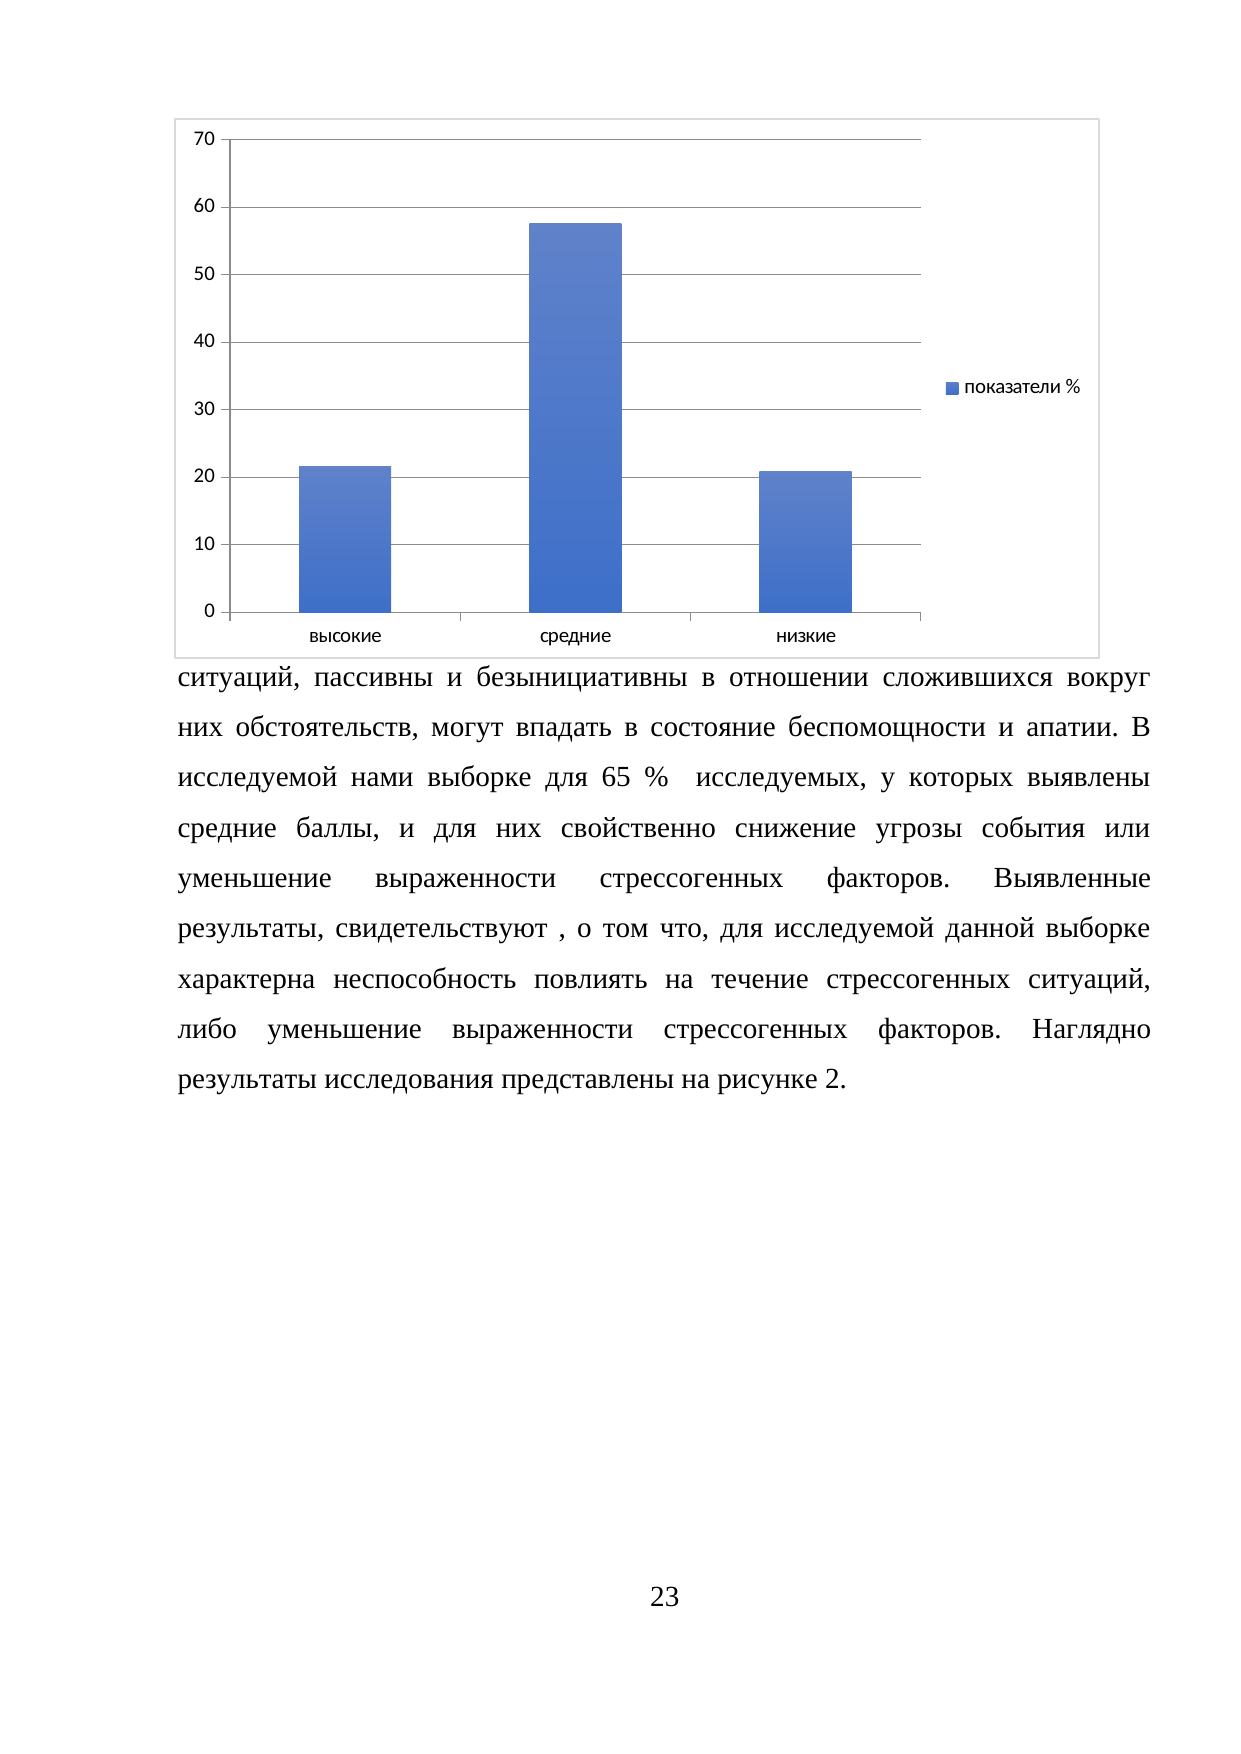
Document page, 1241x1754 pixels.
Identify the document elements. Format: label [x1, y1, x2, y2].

text [177, 118, 1152, 1095]
